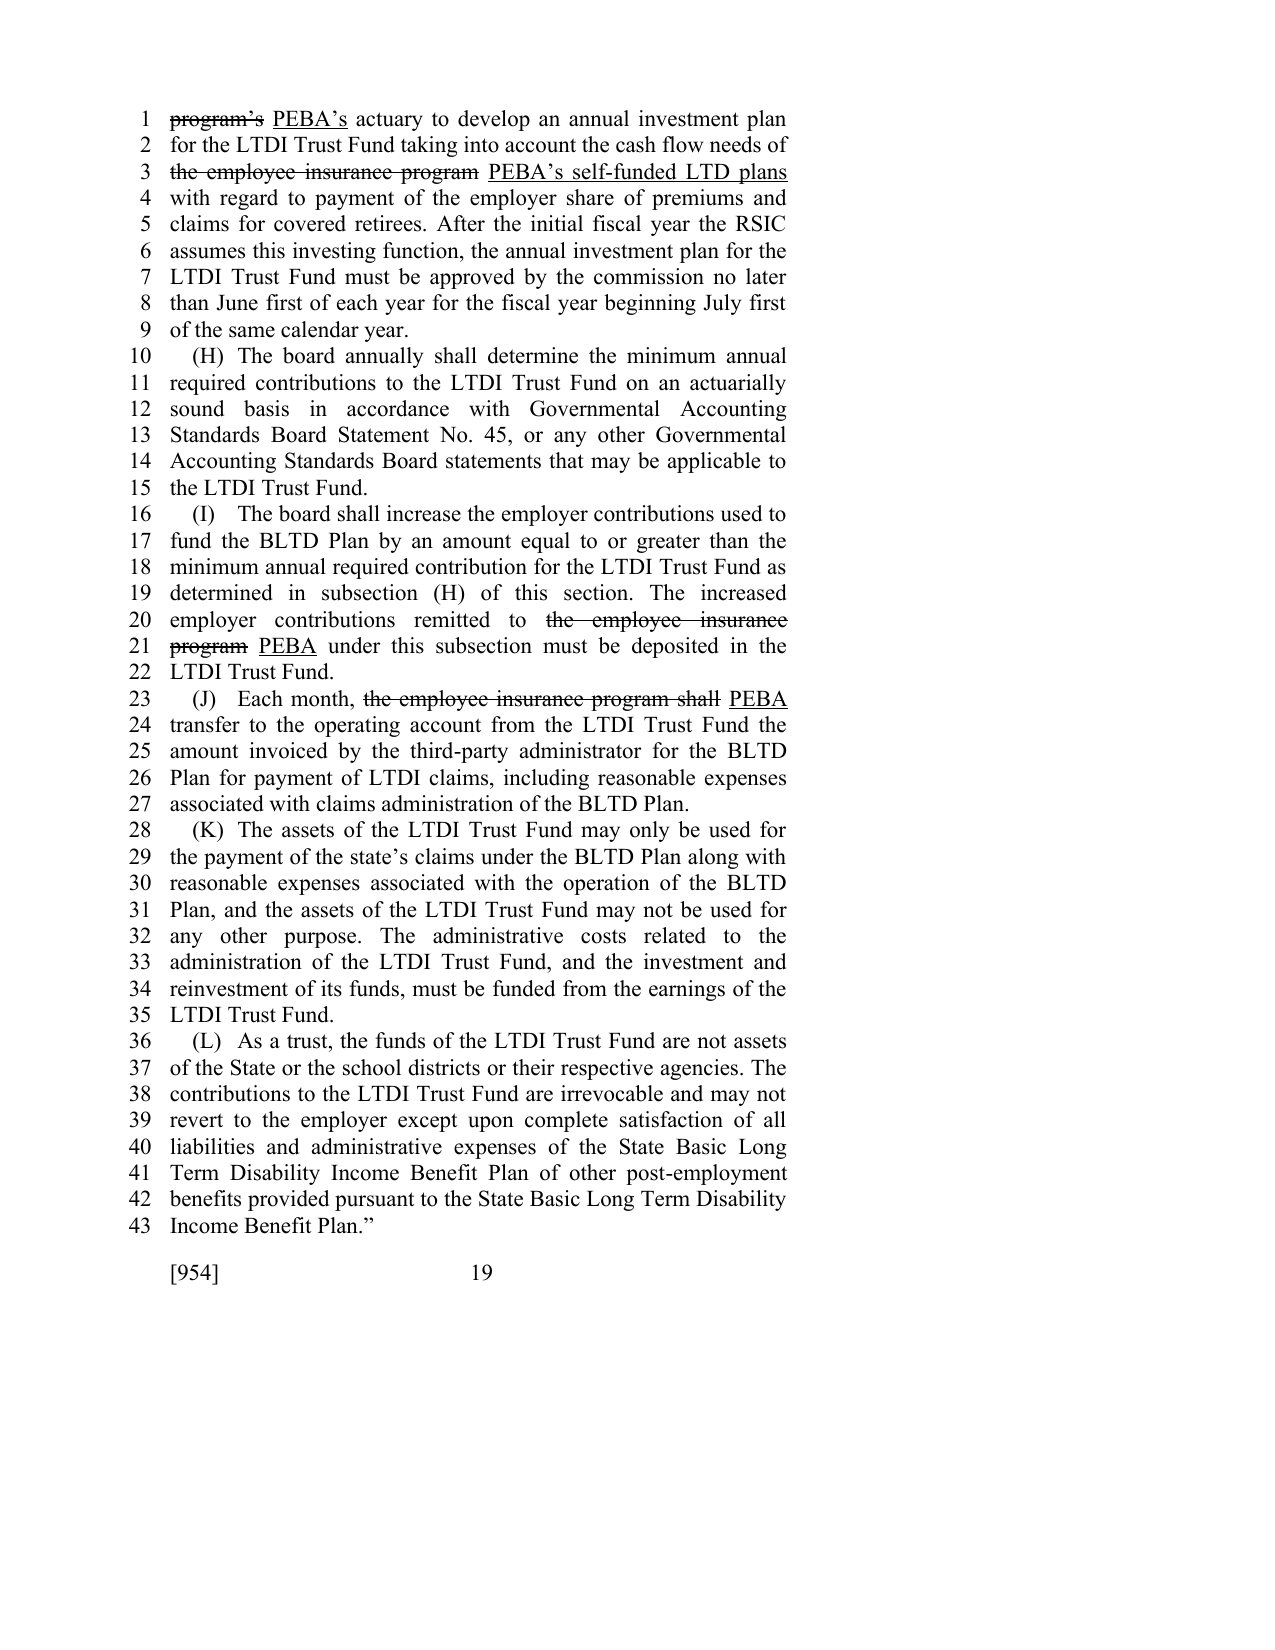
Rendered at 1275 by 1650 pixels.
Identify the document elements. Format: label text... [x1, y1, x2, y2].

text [169, 105, 787, 342]
text (H) The board annually shall determine the minimum annual required contributions to the LTDI Trust Fund on an actuarially sound basis in accordance with Governmental Accounting Standards Board Statement No. 45, or any other Governmental Accounting Standards Board statements that may be applicable to the LTDI Trust Fund. [169, 342, 787, 500]
text (L) As a trust, the funds of the LTDI Trust Fund are not assets of the State or the school districts or their respective agencies. The contributions to the LTDI Trust Fund are irrevocable and may not revert to the employer except upon complete satisfaction of all liabilities and administrative expenses of the State Basic Long Term Disability Income Benefit Plan of other post-employment benefits provided pursuant to the State Basic Long Term Disability Income Benefit Plan.” [169, 1027, 787, 1238]
text (K) The assets of the LTDI Trust Fund may only be used for the payment of the state’s claims under the BLTD Plan along with reasonable expenses associated with the operation of the BLTD Plan, and the assets of the LTDI Trust Fund may not be used for any other purpose. The administrative costs related to the administration of the LTDI Trust Fund, and the investment and reinvestment of its funds, must be funded from the earnings of the LTDI Trust Fund. [169, 817, 787, 1027]
text (I) The board shall increase the employer contributions used to fund the BLTD Plan by an amount equal to or greater than the minimum annual required contribution for the LTDI Trust Fund as determined in subsection (H) of this section. The increased employer contributions remitted to the employee insurance program PEBA under this subsection must be deposited in the LTDI Trust Fund. [169, 500, 787, 685]
text (J) Each month, the employee insurance program shall PEBA transfer to the operating account from the LTDI Trust Fund the amount invoiced by the third-party administrator for the BLTD Plan for payment of LTDI claims, including reasonable expenses associated with claims administration of the BLTD Plan. [169, 685, 787, 817]
